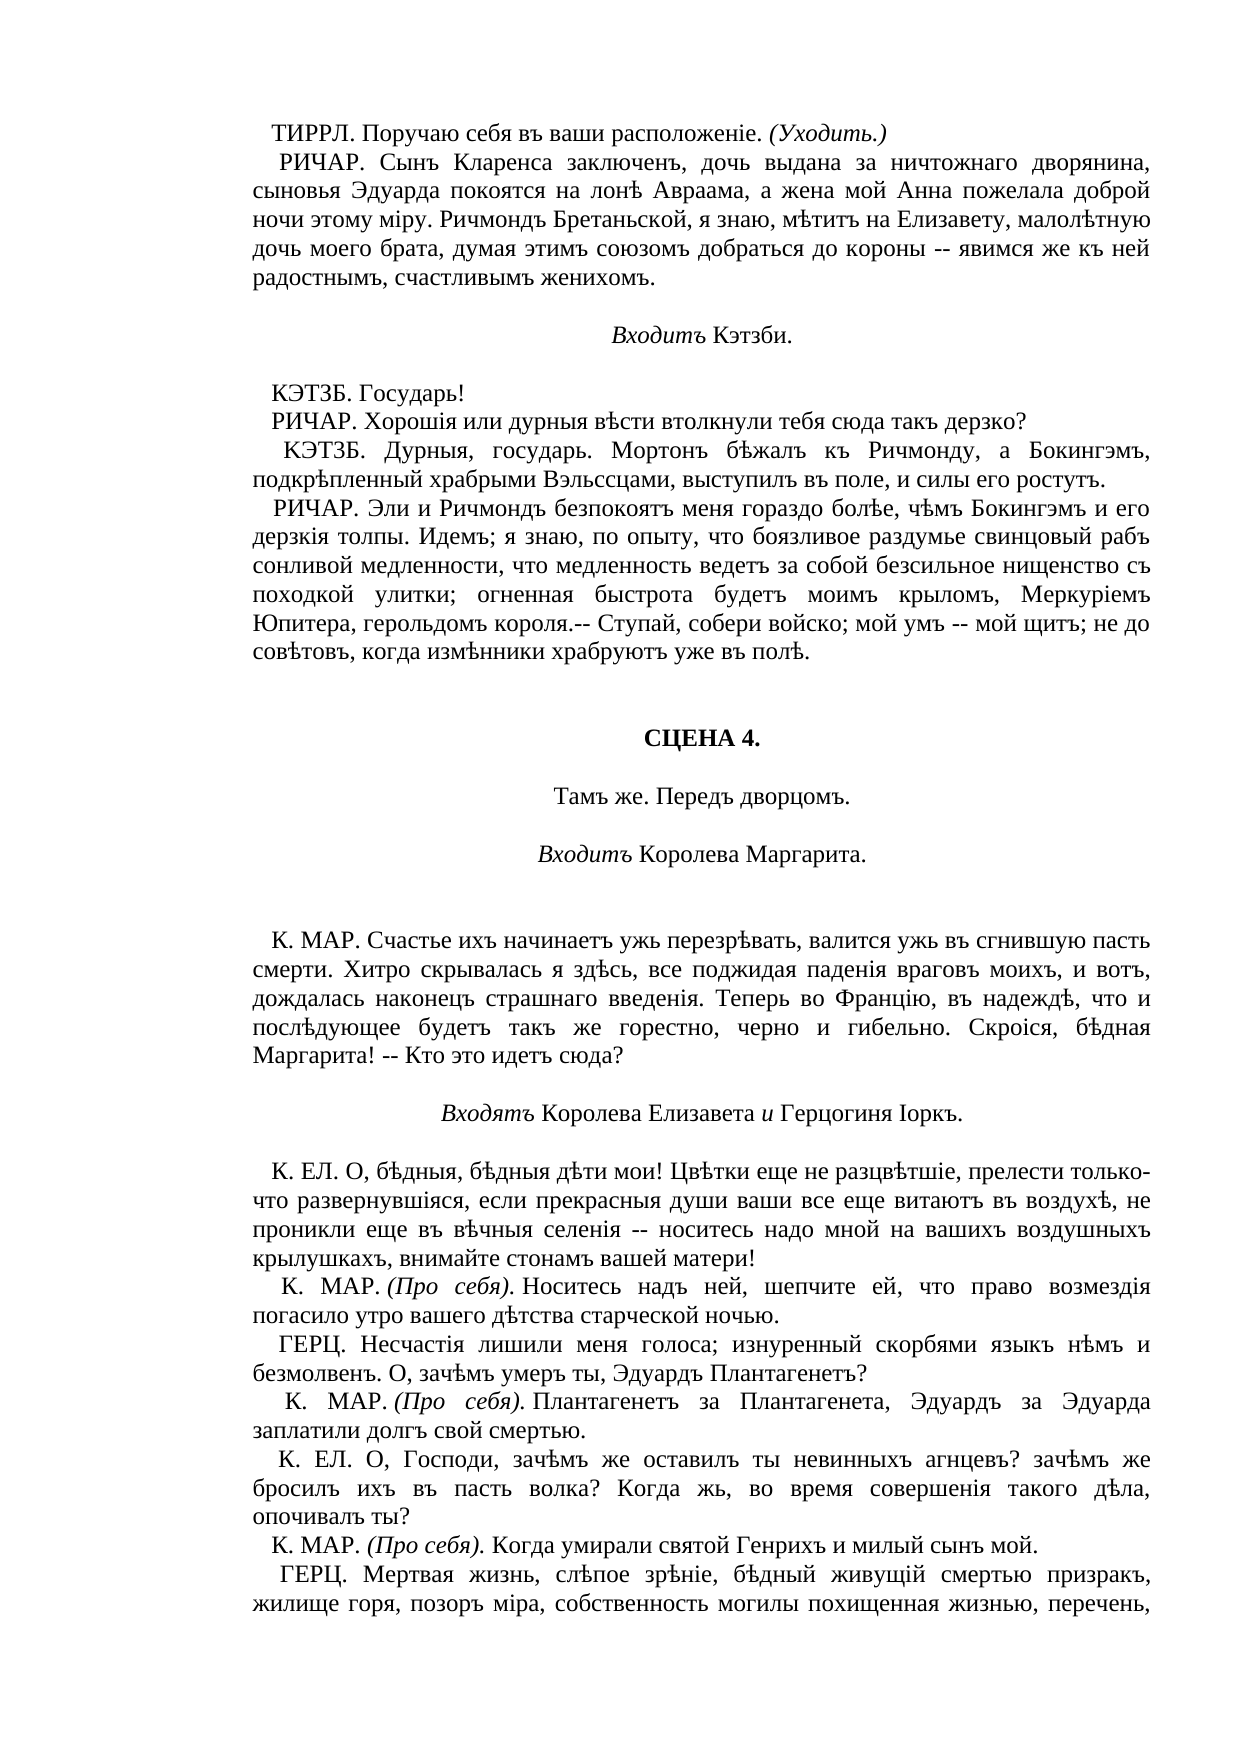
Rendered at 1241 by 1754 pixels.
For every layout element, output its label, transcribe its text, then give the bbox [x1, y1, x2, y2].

text К. ЕЛ. О, бѣдныя, бѣдныя дѣти мои! Цвѣтки еще не разцвѣтшіе, прелести только-что развернувшіяся, если прекрасныя души ваши все еще витаютъ въ воздухѣ, не проникли еще въ вѣчныя селенія -- носитесь надо мной на вашихъ воздушныхъ крылушкахъ, внимайте стонамъ вашей матери! [252, 1156, 1152, 1271]
text Входятъ Королева Елизавета и Герцогиня Іоркъ. [252, 1098, 1152, 1127]
text К. МАР. (Про себя). Носитесь надъ ней, шепчите ей, что право возмездія погасило утро вашего дѣтства старческой ночью. [252, 1271, 1152, 1329]
text К. МАР. (Про себя). Плантагенетъ за Плантагенета, Эдуардъ за Эдуарда заплатили долгъ свой смертью. [252, 1386, 1152, 1444]
text СЦЕНА 4. [252, 723, 1152, 752]
text Входитъ Королева Маргарита. [252, 839, 1152, 868]
text РИЧАР. Эли и Ричмондъ безпокоятъ меня гораздо болѣе, чѣмъ Бокингэмъ и его дерзкія толпы. Идемъ; я знаю, по опыту, что боязливое раздумье свинцовый рабъ сонливой медленности, что медленность ведетъ за собой безсильное нищенство съ походкой улитки; огненная быстрота будетъ моимъ крыломъ, Меркуріемъ Юпитера, герольдомъ короля.-- Ступай, собери войско; мой умъ -- мой щитъ; не до совѣтовъ, когда измѣнники храбруютъ уже въ полѣ. [252, 493, 1152, 665]
text ТИРРЛ. Поручаю себя въ ваши расположеніе. (Уходить.) [252, 118, 1152, 147]
text КЭТЗБ. Государь! [252, 378, 1152, 406]
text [252, 1559, 1152, 1616]
text К. МАР. Счастье ихъ начинаетъ ужь перезрѣвать, валится ужь въ сгнившую пасть смерти. Хитро скрывалась я здѣсь, все поджидая паденія враговъ моихъ, и вотъ, дождалась наконецъ страшнаго введенія. Теперь во Францію, въ надеждѣ, что и послѣдующее будетъ такъ же горестно, черно и гибельно. Скроіся, бѣдная Маргарита! -- Кто это идетъ сюда? [252, 926, 1152, 1069]
text Входитъ Кэтзби. [252, 320, 1152, 348]
text РИЧАР. Сынъ Кларенса заключенъ, дочь выдана за ничтожнаго дворянина, сыновья Эдуарда покоятся на лонѣ Авраама, а жена мой Анна пожелала доброй ночи этому міру. Ричмондъ Бретаньской, я знаю, мѣтитъ на Елизавету, малолѣтную дочь моего брата, думая этимъ союзомъ добраться до короны -- явимся же къ ней радостнымъ, счастливымъ женихомъ. [252, 147, 1152, 291]
text РИЧАР. Хорошія или дурныя вѣсти втолкнули тебя сюда такъ дерзко? [252, 406, 1152, 435]
text KЭT3Б. Дурныя, государь. Мортонъ бѣжалъ къ Ричмонду, а Бокингэмъ, подкрѣпленный храбрыми Вэльссцами, выступилъ въ поле, и силы его ростутъ. [252, 435, 1152, 493]
text ГЕРЦ. Несчастія лишили меня голоса; изнуренный скорбями языкъ нѣмъ и безмолвенъ. О, зачѣмъ умеръ ты, Эдуардъ Плантагенетъ? [252, 1329, 1152, 1386]
text К. МАР. (Про себя). Когда умирали святой Генрихъ и милый сынъ мой. [252, 1530, 1152, 1559]
text Тамъ же. Передъ дворцомъ. [252, 781, 1152, 810]
text К. ЕЛ. О, Господи, зачѣмъ же оставилъ ты невинныхъ агнцевъ? зачѣмъ же бросилъ ихъ въ пасть волка? Когда жь, во время совершенія такого дѣла, опочивалъ ты? [252, 1444, 1152, 1530]
